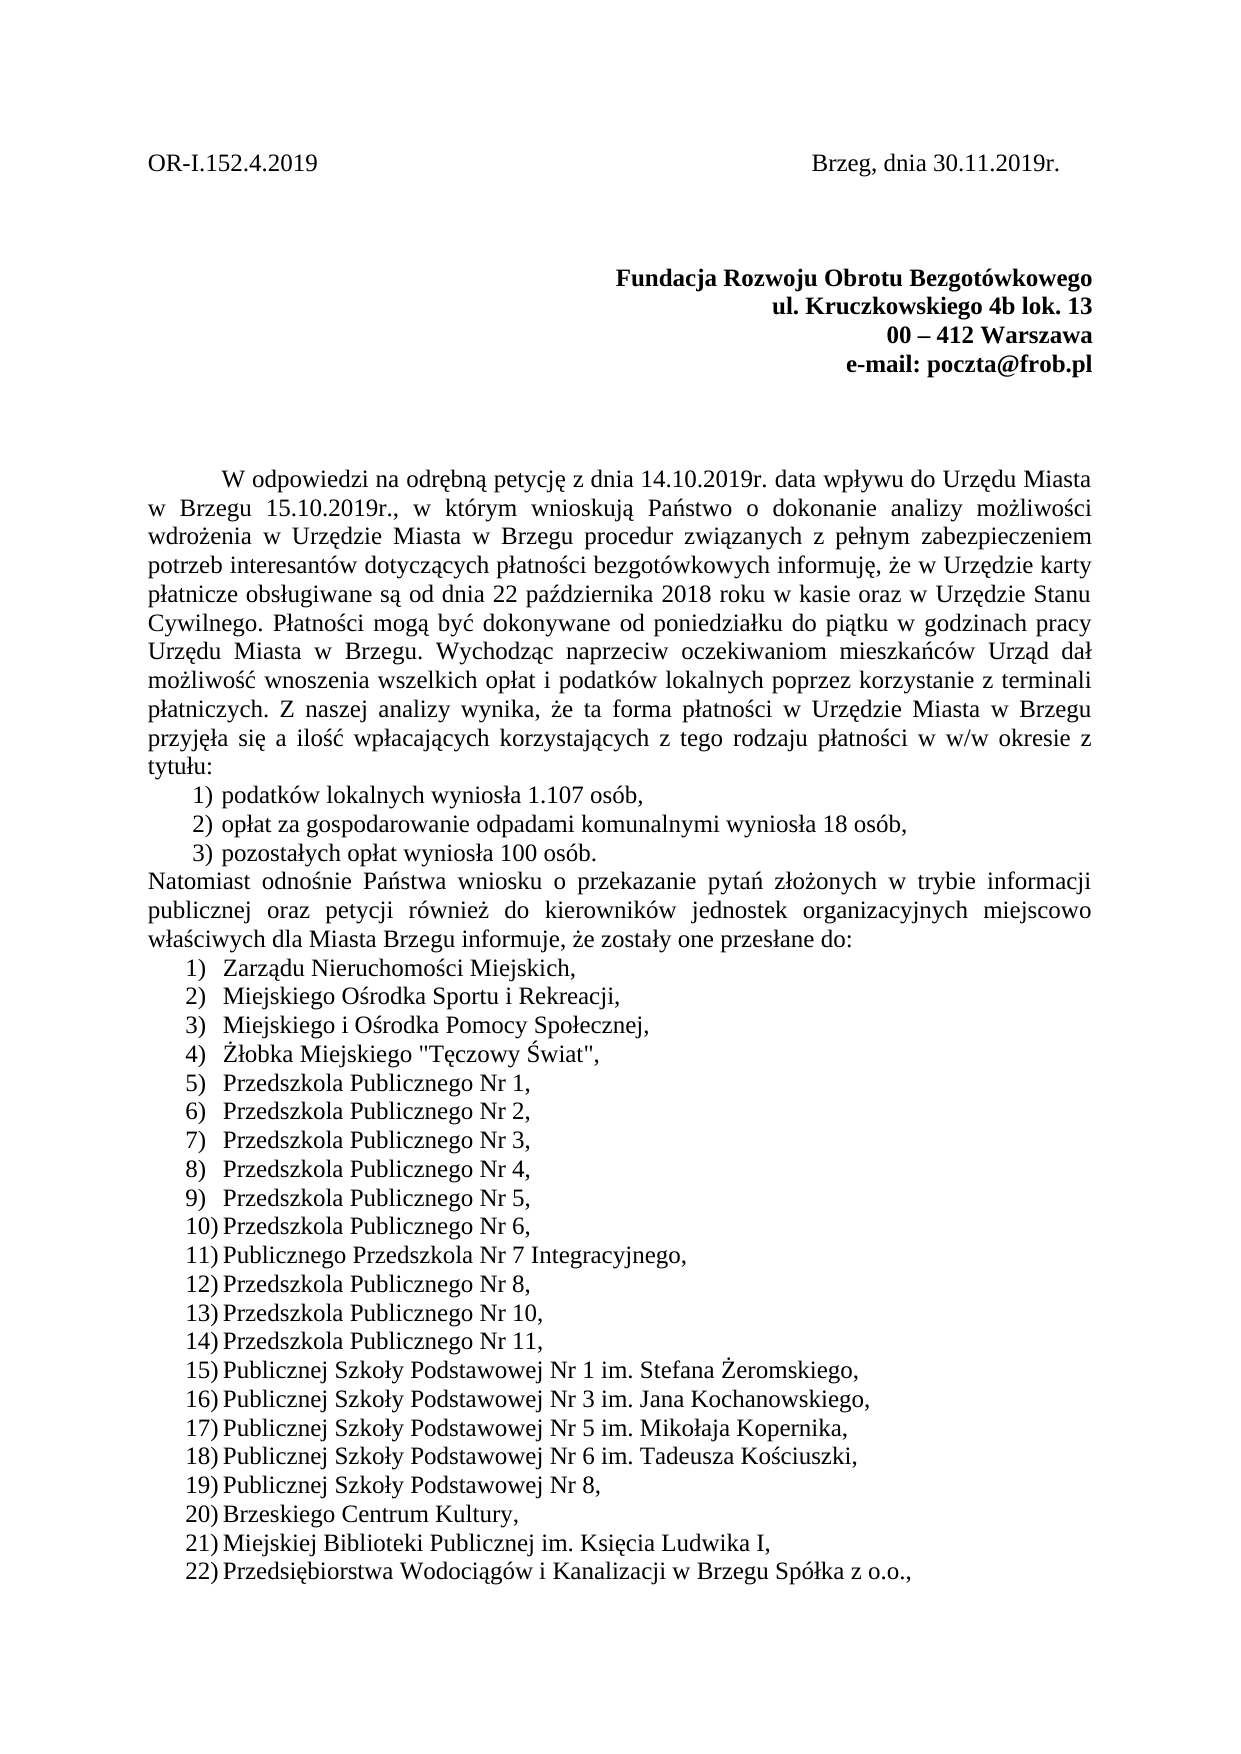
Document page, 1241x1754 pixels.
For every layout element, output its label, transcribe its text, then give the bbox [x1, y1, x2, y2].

list Przedszkola Publicznego Nr 4, [185, 1154, 1093, 1183]
list opłat za gospodarowanie odpadami komunalnymi wyniosła 18 osób, [192, 809, 1093, 838]
text Natomiast odnośnie Państwa wniosku o przekazanie pytań złożonych w trybie informacji publicznej oraz petycji również do kierowników jednostek organizacyjnych miejscowo właściwych dla Miasta Brzegu informuje, że zostały one przesłane do: [148, 866, 1093, 953]
list Przedszkola Publicznego Nr 2, [185, 1096, 1093, 1125]
list Miejskiej Biblioteki Publicznej im. Księcia Ludwika I, [185, 1528, 1093, 1556]
list Publicznego Przedszkola Nr 7 Integracyjnego, [185, 1240, 1093, 1269]
list Miejskiego i Ośrodka Pomocy Społecznej, [185, 1010, 1093, 1039]
text Fundacja Rozwoju Obrotu Bezgotówkowego [148, 263, 1093, 291]
list Publicznej Szkoły Podstawowej Nr 5 im. Mikołaja Kopernika, [185, 1413, 1093, 1441]
list Przedszkola Publicznego Nr 11, [185, 1326, 1093, 1355]
list Przedszkola Publicznego Nr 6, [185, 1211, 1093, 1240]
text e-mail: poczta@frob.pl [148, 349, 1093, 378]
text W odpowiedzi na odrębną petycję z dnia 14.10.2019r. data wpływu do Urzędu Miasta w Brzegu 15.10.2019r., w którym wnioskują Państwo o dokonanie analizy możliwości wdrożenia w Urzędzie Miasta w Brzegu procedur związanych z pełnym zabezpieczeniem potrzeb interesantów dotyczących płatności bezgotówkowych informuję, że w Urzędzie karty płatnicze obsługiwane są od dnia 22 października 2018 roku w kasie oraz w Urzędzie Stanu Cywilnego. Płatności mogą być dokonywane od poniedziałku do piątku w godzinach pracy Urzędu Miasta w Brzegu. Wychodząc naprzeciw oczekiwaniom mieszkańców Urząd dał możliwość wnoszenia wszelkich opłat i podatków lokalnych poprzez korzystanie z terminali płatniczych. Z naszej analizy wynika, że ta forma płatności w Urzędzie Miasta w Brzegu przyjęła się a ilość wpłacających korzystających z tego rodzaju płatności w w/w okresie z tytułu: [148, 464, 1093, 780]
text 00 – 412 Warszawa [148, 320, 1093, 349]
text OR-I.152.4.2019 Brzeg, dnia 30.11.2019r. [148, 148, 1093, 176]
list Publicznej Szkoły Podstawowej Nr 8, [185, 1470, 1093, 1499]
list Publicznej Szkoły Podstawowej Nr 3 im. Jana Kochanowskiego, [185, 1384, 1093, 1413]
list Przedszkola Publicznego Nr 8, [185, 1269, 1093, 1298]
list Brzeskiego Centrum Kultury, [185, 1499, 1093, 1528]
list Przedszkola Publicznego Nr 3, [185, 1125, 1093, 1154]
list Przedszkola Publicznego Nr 1, [185, 1068, 1093, 1096]
list Przedszkola Publicznego Nr 10, [185, 1298, 1093, 1326]
list Publicznej Szkoły Podstawowej Nr 6 im. Tadeusza Kościuszki, [185, 1441, 1093, 1470]
list podatków lokalnych wyniosła 1.107 osób, [192, 780, 1093, 809]
list Publicznej Szkoły Podstawowej Nr 1 im. Stefana Żeromskiego, [185, 1355, 1093, 1384]
list Przedsiębiorstwa Wodociągów i Kanalizacji w Brzegu Spółka z o.o., [185, 1556, 1093, 1585]
list Przedszkola Publicznego Nr 5, [185, 1183, 1093, 1211]
list Miejskiego Ośrodka Sportu i Rekreacji, [185, 981, 1093, 1010]
list Żłobka Miejskiego "Tęczowy Świat", [185, 1039, 1093, 1068]
list Zarządu Nieruchomości Miejskich, [185, 953, 1093, 981]
text ul. Kruczkowskiego 4b lok. 13 [148, 291, 1093, 320]
list pozostałych opłat wyniosła 100 osób. [192, 838, 1093, 866]
